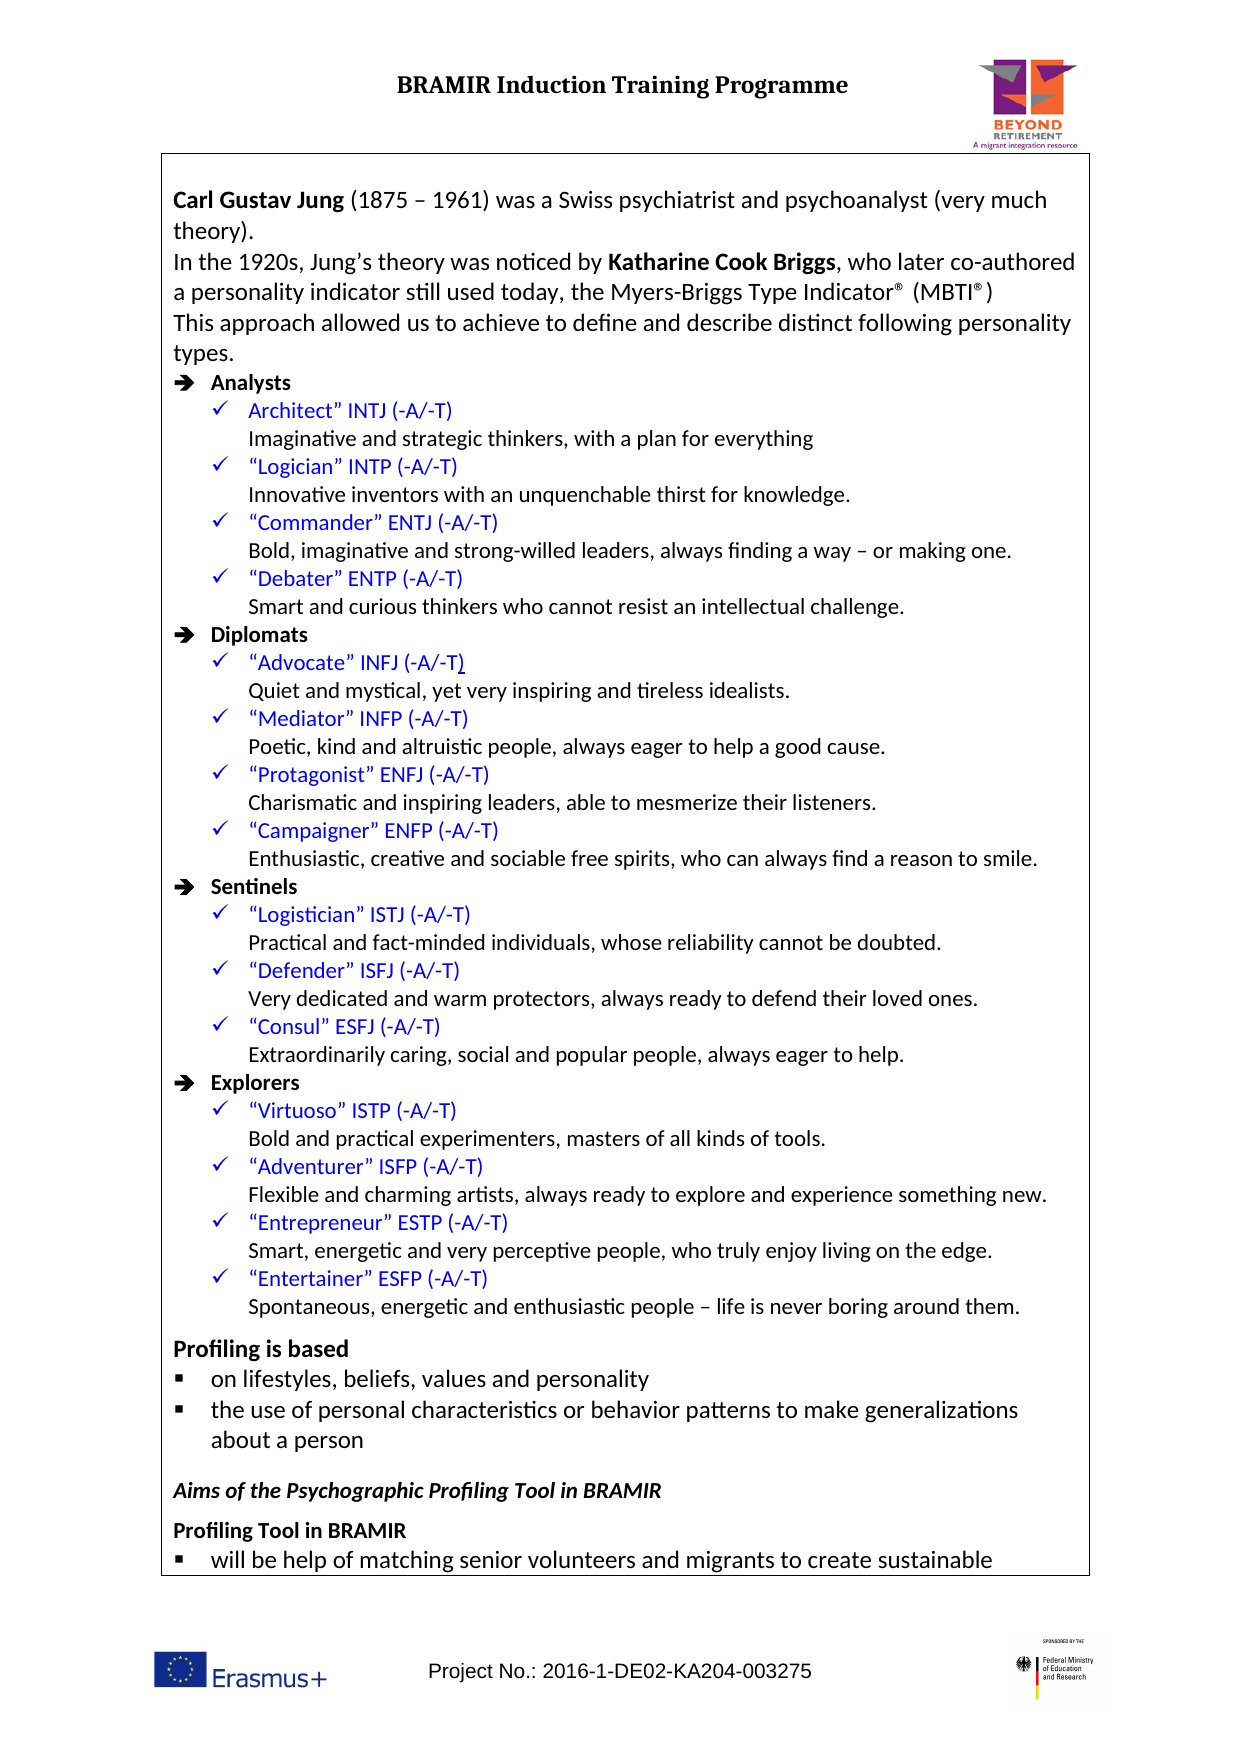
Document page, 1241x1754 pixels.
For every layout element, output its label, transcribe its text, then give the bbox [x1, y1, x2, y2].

picture [953, 53, 1091, 150]
picture [1004, 1629, 1111, 1712]
picture [144, 1641, 332, 1692]
